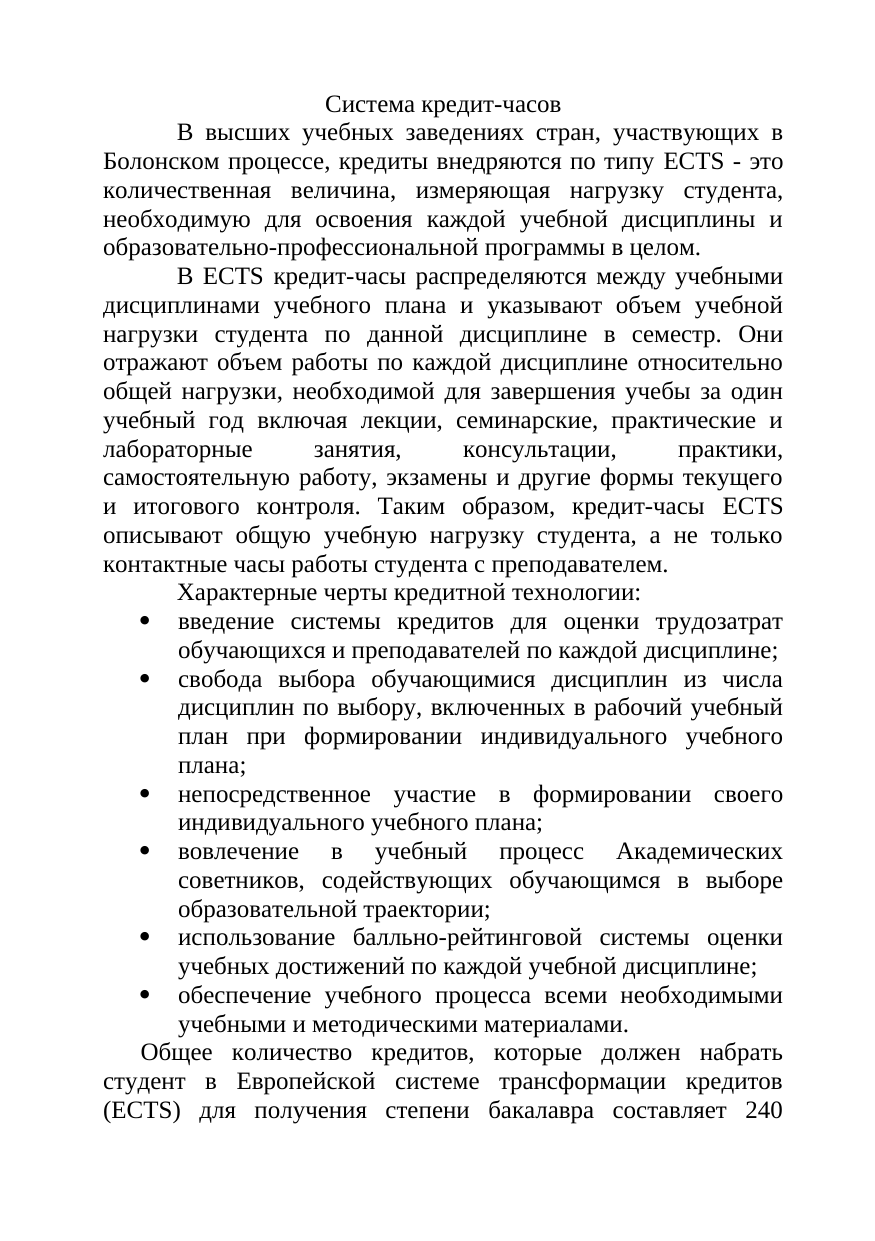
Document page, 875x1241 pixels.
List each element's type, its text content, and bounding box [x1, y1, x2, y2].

list непосредственное участие в формировании своего индивидуального учебного плана; [140, 779, 783, 836]
text Характерные черты кредитной технологии: [103, 577, 783, 606]
text Система кредит-часов [103, 89, 783, 117]
list вовлечение в учебный процесс Академических советников, содействующих обучающимся в выборе образовательной траектории; [140, 836, 783, 922]
list свобода выбора обучающимися дисциплин из числа дисциплин по выбору, включенных в рабочий учебный план при формировании индивидуального учебного плана; [140, 664, 783, 779]
text В высших учебных заведениях стран, участвующих в Болонском процессе, кредиты внедряются по типу ECTS - это количественная величина, измеряющая нагрузку студента, необходимую для освоения каждой учебной дисциплины и образовательно-профессиональной программы в целом. [103, 117, 783, 261]
list обеспечение учебного процесса всеми необходимыми учебными и методическими материалами. [140, 980, 783, 1037]
list использование балльно-рейтинговой системы оценки учебных достижений по каждой учебной дисциплине; [140, 922, 783, 980]
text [103, 1037, 783, 1124]
text В ECTS кредит-часы распределяются между учебными дисциплинами учебного плана и указывают объем учебной нагрузки студента по данной дисциплине в семестр. Они отражают объем работы по каждой дисциплине относительно общей нагрузки, необходимой для завершения учебы за один учебный год включая лекции, семинарские, практические и лабораторные занятия, консультации, практики, самостоятельную работу, экзамены и другие формы текущего и итогового контроля. Таким образом, кредит-часы ECTS описывают общую учебную нагрузку студента, а не только контактные часы работы студента с преподавателем. [103, 261, 783, 577]
list введение системы кредитов для оценки трудозатрат обучающихся и преподавателей по каждой дисциплине; [140, 606, 783, 664]
